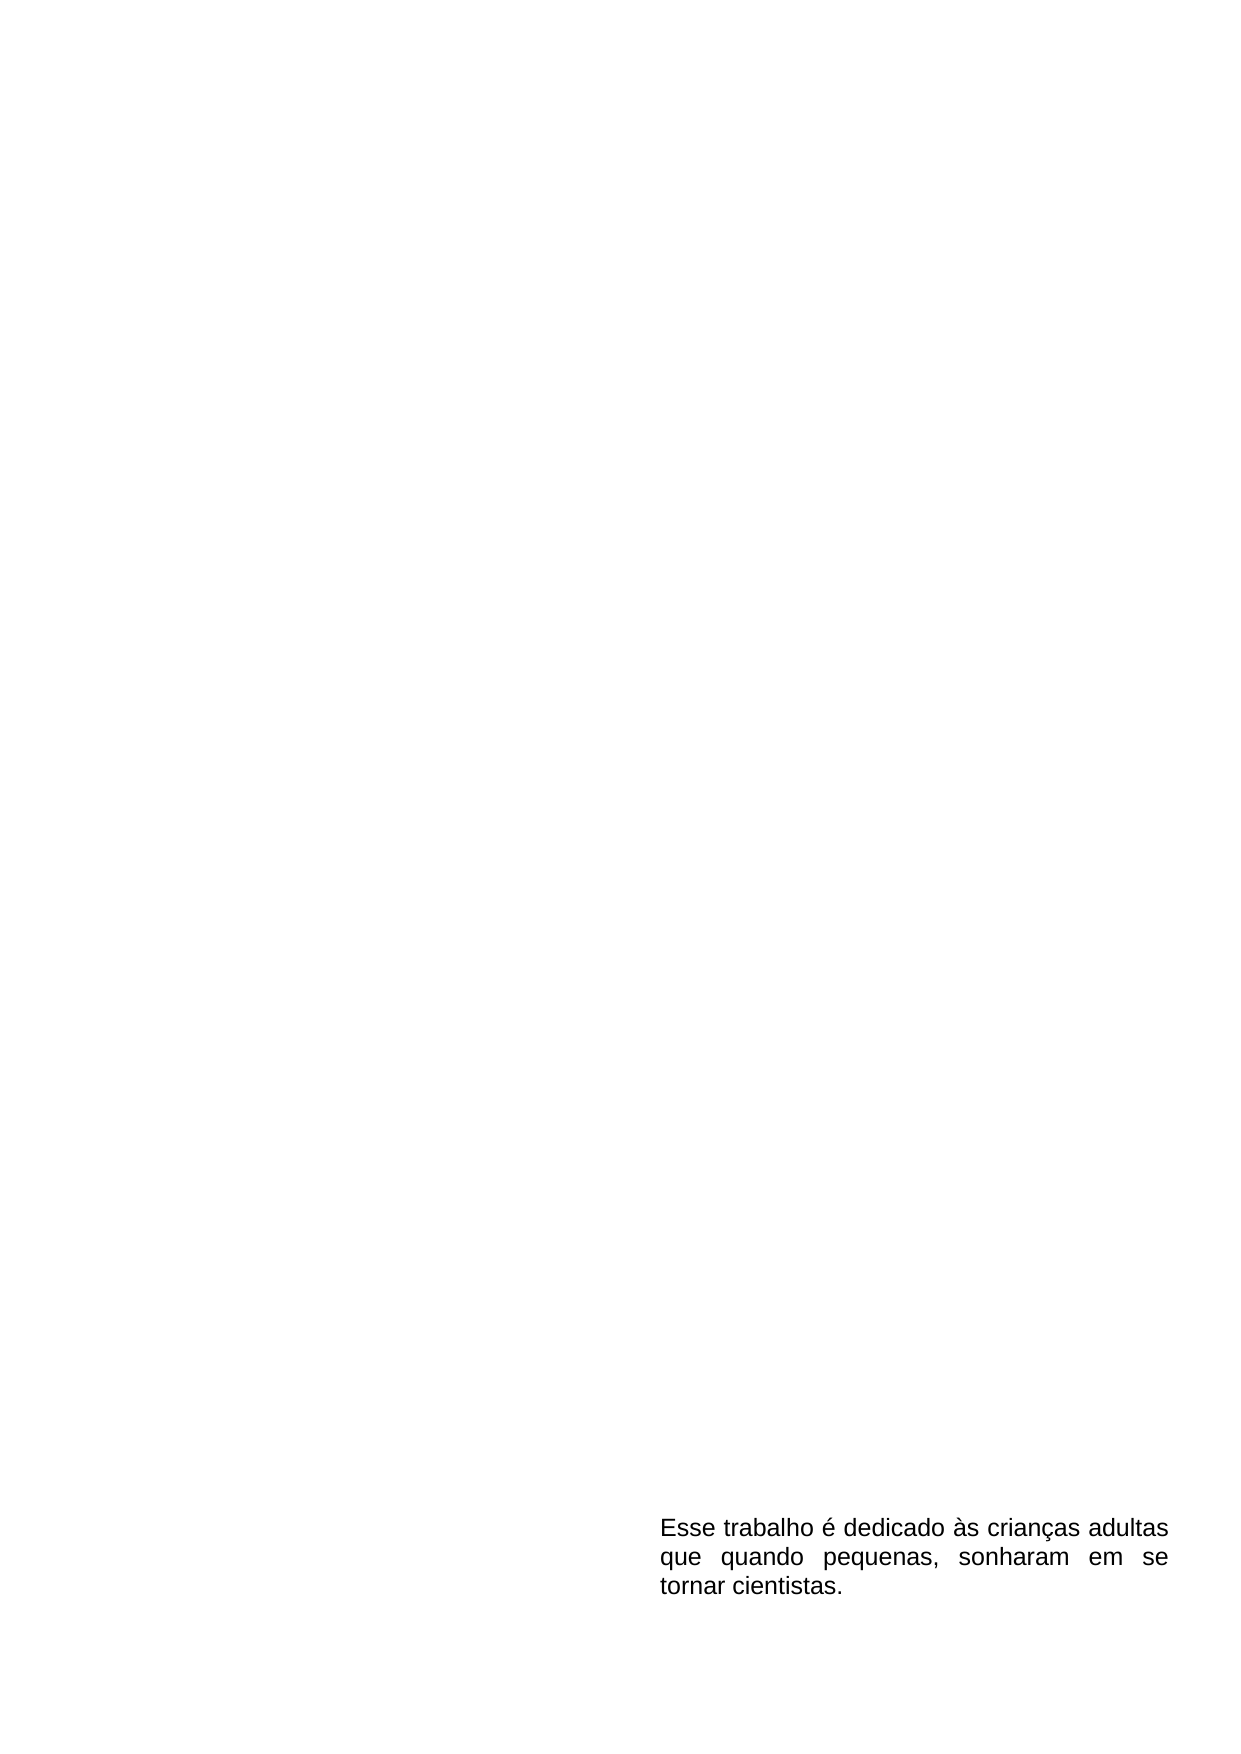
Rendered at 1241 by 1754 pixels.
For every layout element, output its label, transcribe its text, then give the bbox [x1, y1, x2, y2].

table_header Esse trabalho é dedicado às crianças adultas que quando pequenas, sonharam em se tornar cientistas. [176, 177, 1181, 1613]
